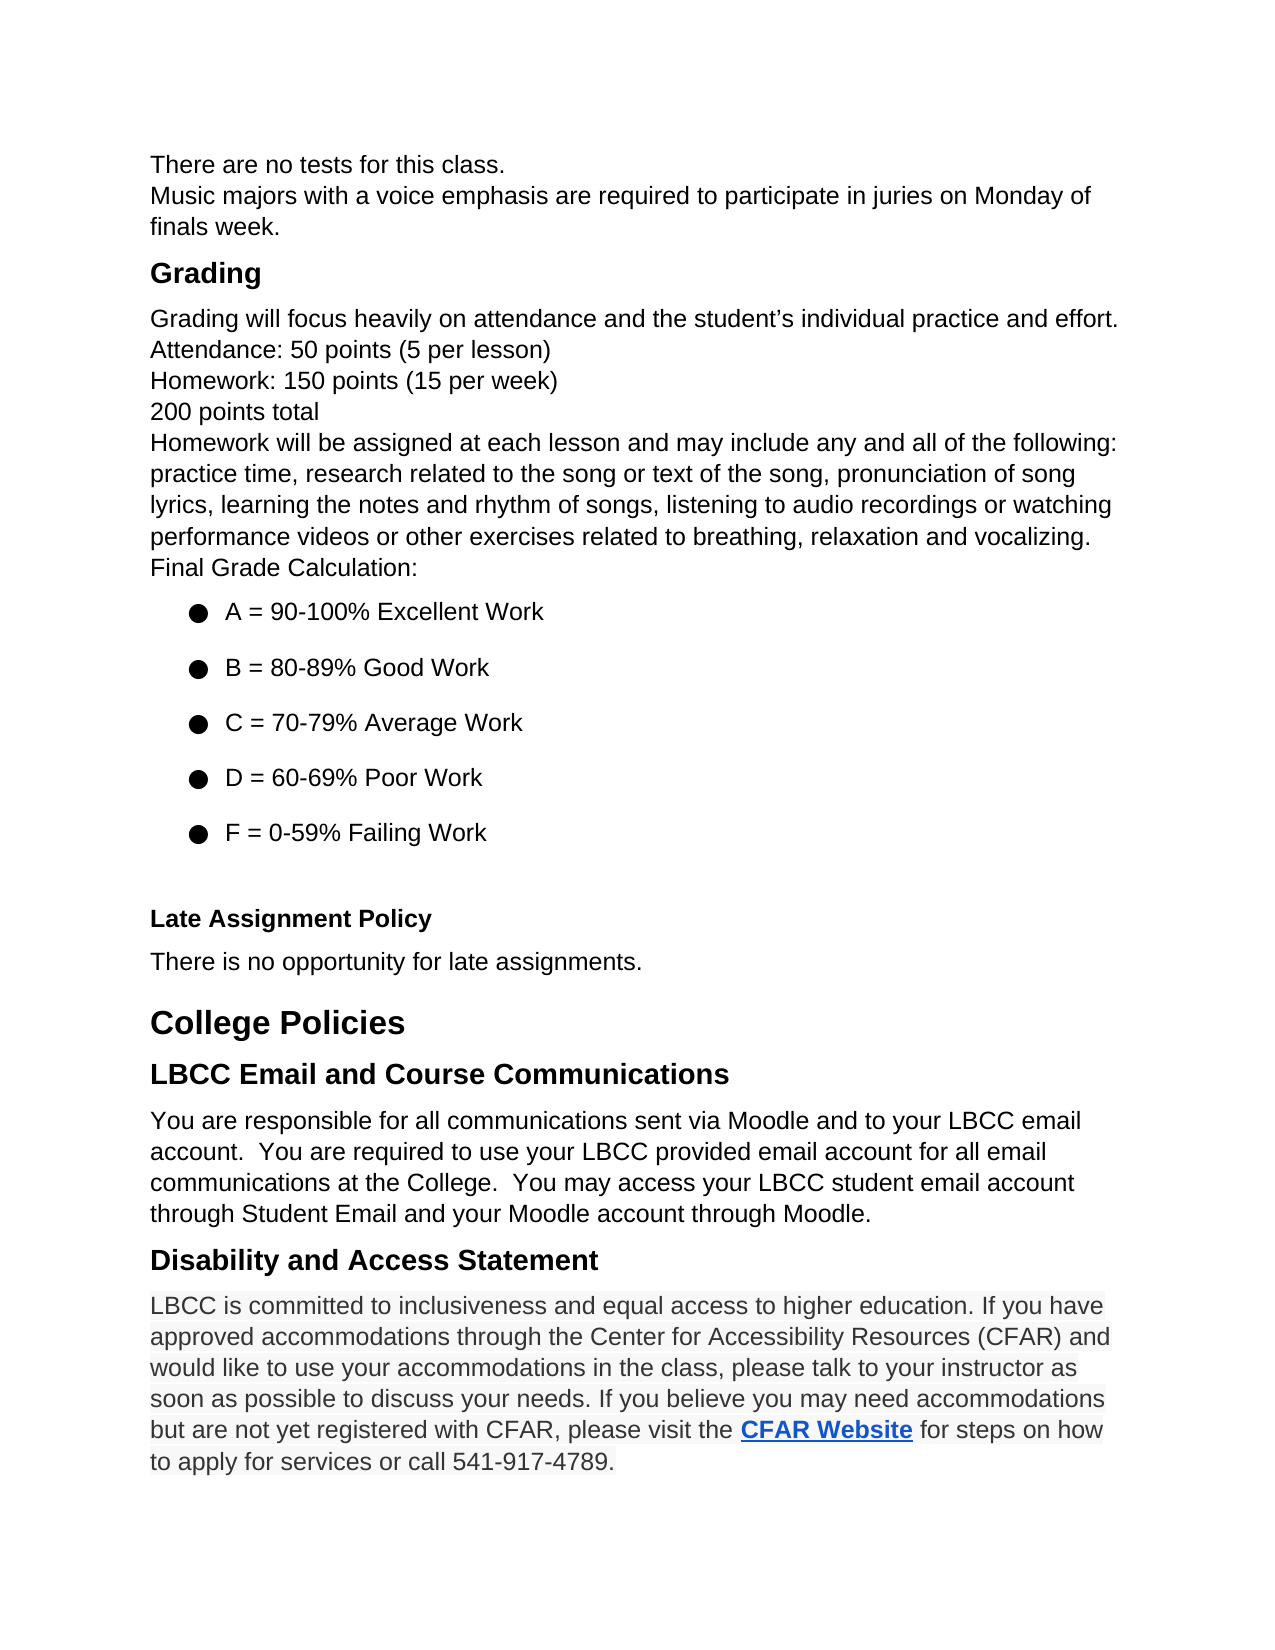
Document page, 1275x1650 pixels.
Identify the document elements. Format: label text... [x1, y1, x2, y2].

text Attendance: 50 points (5 per lesson) [150, 335, 1125, 364]
text Grading will focus heavily on attendance and the student’s individual practice and effort. [150, 304, 1125, 333]
list A = 90-100% Excellent Work [187, 584, 1125, 635]
text Homework: 150 points (15 per week) [150, 366, 1125, 395]
text Homework will be assigned at each lesson and may include any and all of the following: practice time, research related to the song or text of the song, pronunciation of song lyrics, learning the notes and rhythm of songs, listening to audio recordings or watching performance videos or other exercises related to breathing, relaxation and vocalizing. [150, 428, 1125, 550]
text Final Grade Calculation: [150, 553, 1125, 581]
subtitle LBCC Email and Course Communications [150, 1057, 1125, 1091]
text There are no tests for this class. Music majors with a voice emphasis are required to participate in juries on Monday of finals week. [150, 150, 1125, 241]
text You are responsible for all communications sent via Moodle and to your LBCC email account. You are required to use your LBCC provided email account for all email communications at the College. You may access your LBCC student email account through Student Email and your Moodle account through Moodle. [150, 1106, 1125, 1228]
subtitle College Policies [150, 1003, 1125, 1042]
list B = 80-89% Good Work [187, 639, 1125, 690]
text LBCC is committed to inclusiveness and equal access to higher education. If you have approved accommodations through the Center for Accessibility Resources (CFAR) and would like to use your accommodations in the class, please talk to your instructor as soon as possible to discuss your needs. If you believe you may need accommodations but are not yet registered with CFAR, please visit the CFAR Website for steps on how to apply for services or call 541-917-4789. [150, 1291, 1125, 1475]
list D = 60-69% Poor Work [187, 749, 1125, 801]
text There is no opportunity for late assignments. [150, 947, 1125, 976]
subtitle Grading [150, 256, 1125, 289]
text 200 points total [150, 397, 1125, 426]
list C = 70-79% Average Work [187, 694, 1125, 746]
list F = 0-59% Failing Work [187, 805, 1125, 856]
subtitle Late Assignment Policy [150, 904, 1125, 932]
subtitle Disability and Access Statement [150, 1243, 1125, 1276]
